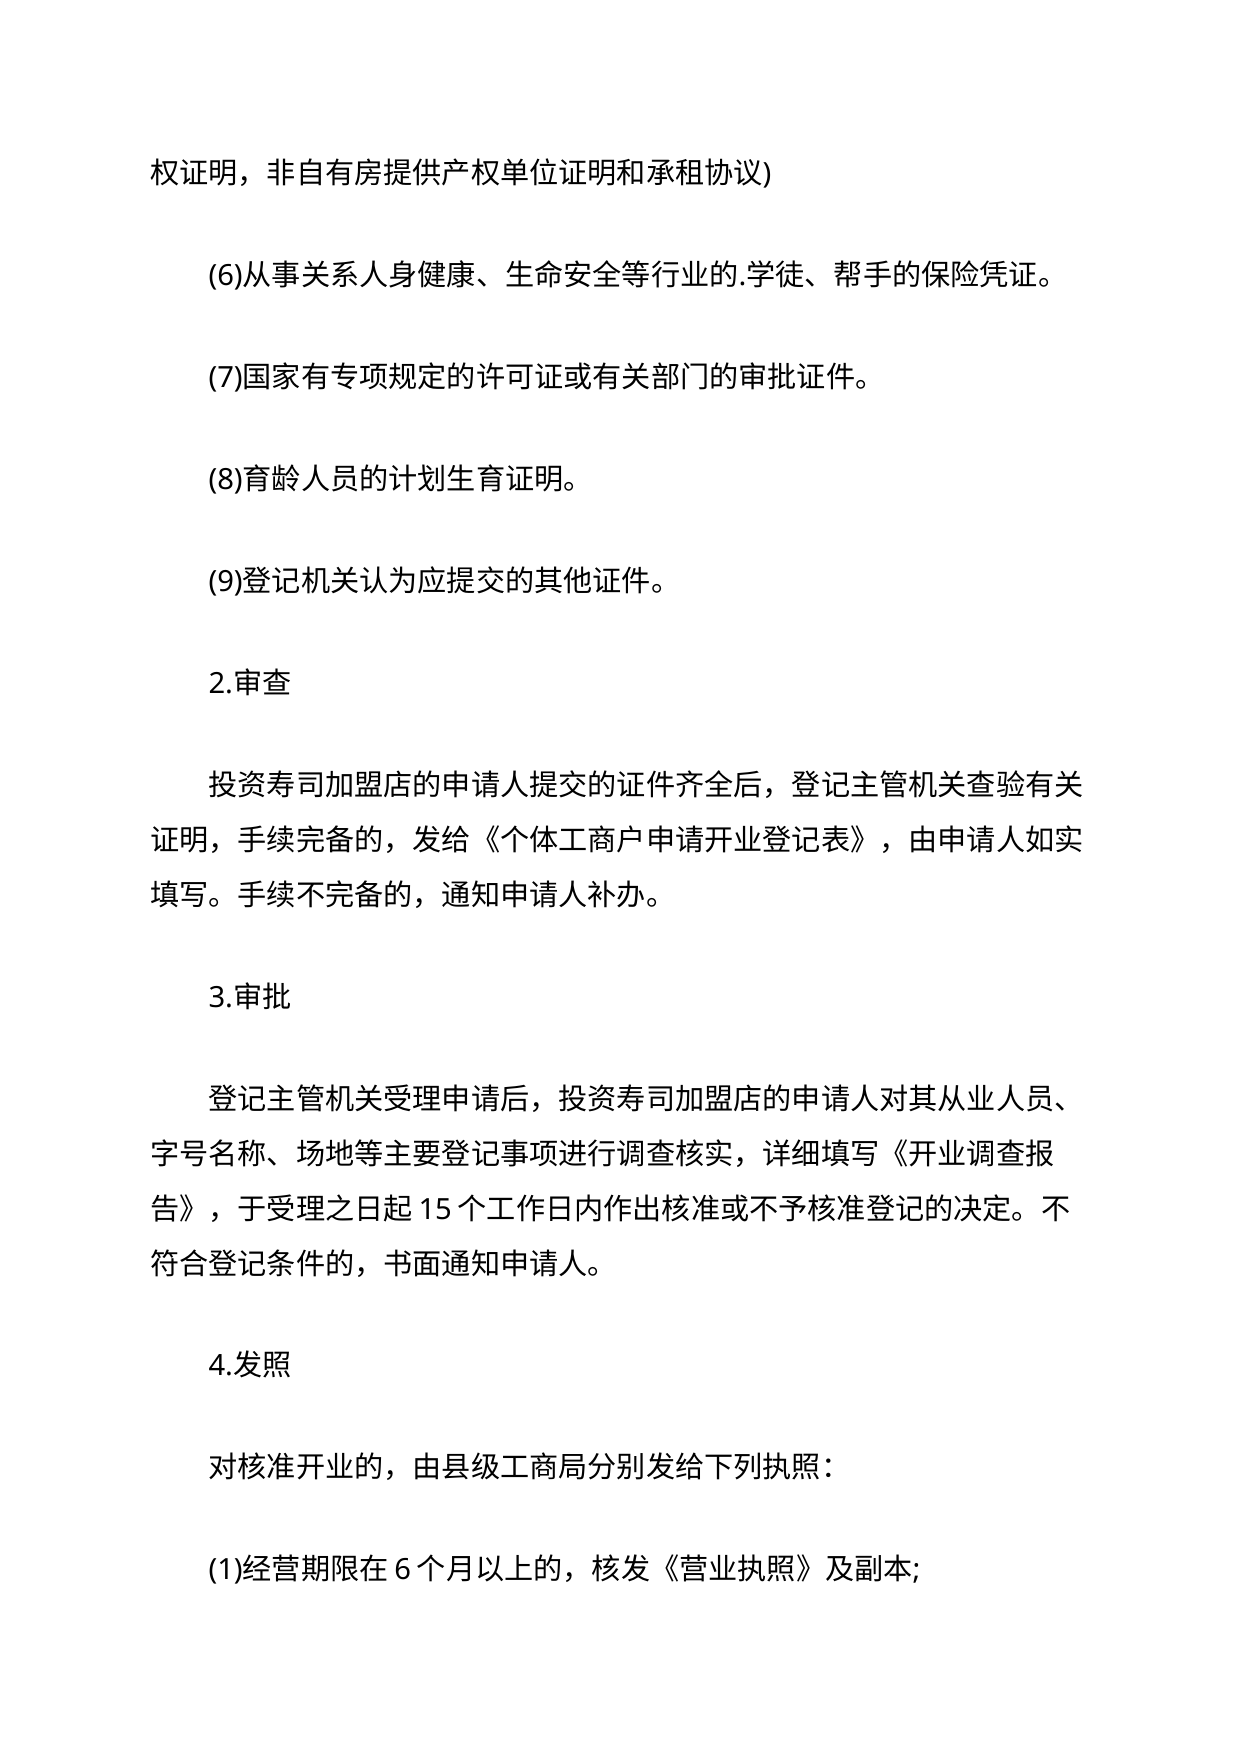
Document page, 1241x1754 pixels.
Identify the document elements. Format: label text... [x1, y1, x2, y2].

text 4.发照 [150, 1342, 1090, 1384]
text (8)育龄人员的计划生育证明。 [150, 456, 1090, 498]
text 3.审批 [150, 973, 1090, 1016]
text 对核准开业的，由县级工商局分别发给下列执照： [150, 1444, 1090, 1486]
text (1)经营期限在6个月以上的，核发《营业执照》及副本; [150, 1546, 1090, 1588]
text (9)登记机关认为应提交的其他证件。 [150, 558, 1090, 600]
text 2.审查 [150, 660, 1090, 702]
text (7)国家有专项规定的许可证或有关部门的审批证件。 [150, 354, 1090, 396]
text 投资寿司加盟店的申请人提交的证件齐全后，登记主管机关查验有关证明，手续完备的，发给《个体工商户申请开业登记表》，由申请人如实填写。手续不完备的，通知申请人补办。 [150, 762, 1090, 914]
text (6)从事关系人身健康、生命安全等行业的.学徒、帮手的保险凭证。 [150, 252, 1090, 294]
text 登记主管机关受理申请后，投资寿司加盟店的申请人对其从业人员、字号名称、场地等主要登记事项进行调查核实，详细填写《开业调查报告》，于受理之日起15个工作日内作出核准或不予核准登记的决定。不符合登记条件的，书面通知申请人。 [150, 1075, 1090, 1282]
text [150, 150, 1090, 192]
